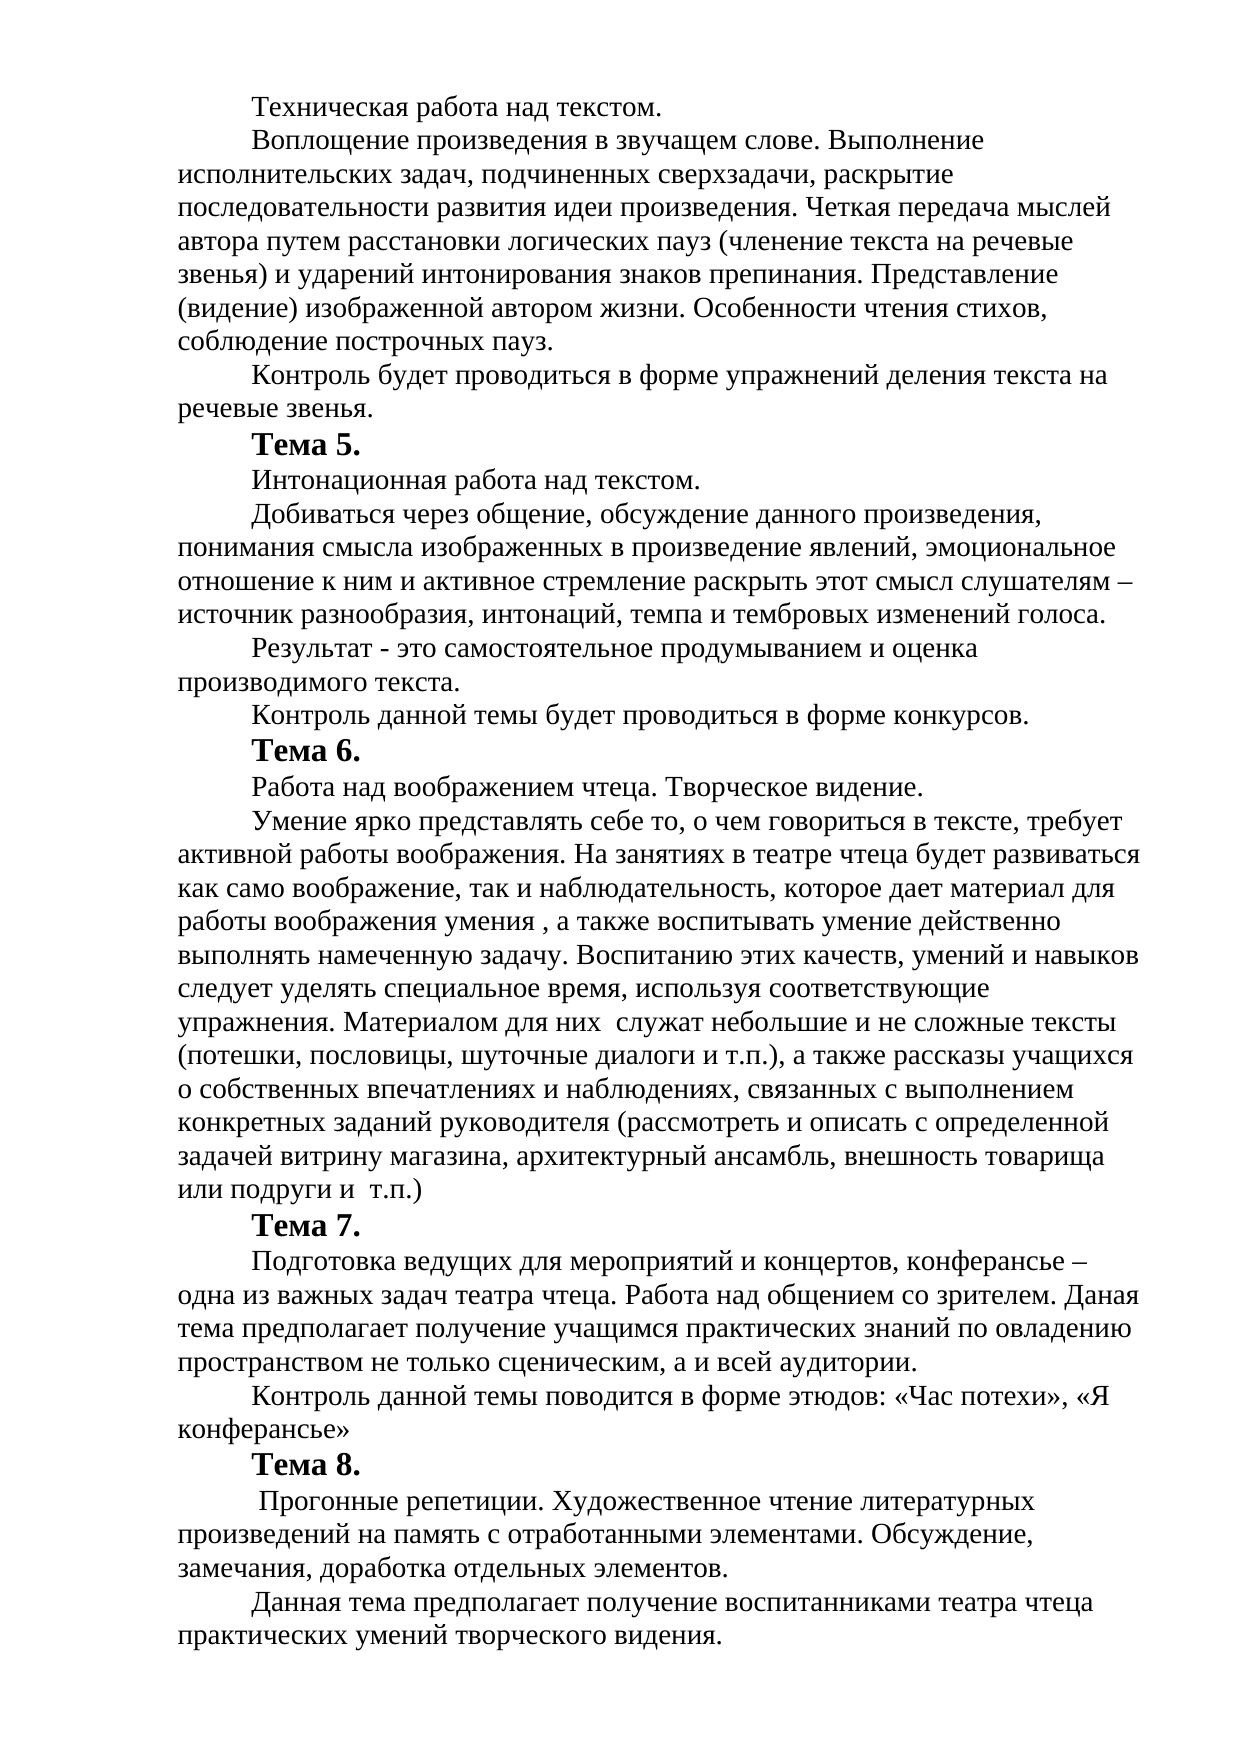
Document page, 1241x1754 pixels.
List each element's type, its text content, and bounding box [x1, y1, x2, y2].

text Умение ярко представлять себе то, о чем говориться в тексте, требует активной работы воображения. На занятиях в театре чтеца будет развиваться как само воображение, так и наблюдательность, которое дает материал для работы воображения умения , а также воспитывать умение действенно выполнять намеченную задачу. Воспитанию этих качеств, умений и навыков следует уделять специальное время, используя соответствующие упражнения. Материалом для них служат небольшие и не сложные тексты (потешки, пословицы, шуточные диалоги и т.п.), а также рассказы учащихся о собственных впечатлениях и наблюдениях, связанных с выполнением конкретных заданий руководителя (рассмотреть и описать с определенной задачей витрину магазина, архитектурный ансамбль, внешность товарища или подруги и т.п.) [177, 803, 1152, 1205]
text Контроль будет проводиться в форме упражнений деления текста на речевые звенья. [177, 357, 1152, 424]
text Работа над воображением чтеца. Творческое видение. [177, 769, 1152, 803]
text Тема 5. [177, 424, 1152, 462]
text Тема 6. [177, 731, 1152, 769]
text Прогонные репетиции. Художественное чтение литературных произведений на память с отработанными элементами. Обсуждение, замечания, доработка отдельных элементов. [177, 1483, 1152, 1584]
text Техническая работа над текстом. [177, 89, 1152, 122]
text Тема 8. [177, 1445, 1152, 1483]
text Результат - это самостоятельное продумыванием и оценка производимого текста. [177, 630, 1152, 697]
text Интонационная работа над текстом. [177, 462, 1152, 496]
text Контроль данной темы поводится в форме этюдов: «Час потехи», «Я конферансье» [177, 1378, 1152, 1445]
text Воплощение произведения в звучащем слове. Выполнение исполнительских задач, подчиненных сверхзадачи, раскрытие последовательности развития идеи произведения. Четкая передача мыслей автора путем расстановки логических пауз (членение текста на речевые звенья) и ударений интонирования знаков препинания. Представление (видение) изображенной автором жизни. Особенности чтения стихов, соблюдение построчных пауз. [177, 122, 1152, 357]
text Добиваться через общение, обсуждение данного произведения, понимания смысла изображенных в произведение явлений, эмоциональное отношение к ним и активное стремление раскрыть этот смысл слушателям – источник разнообразия, интонаций, темпа и тембровых изменений голоса. [177, 496, 1152, 630]
text Подготовка ведущих для мероприятий и концертов, конферансье – одна из важных задач театра чтеца. Работа над общением со зрителем. Даная тема предполагает получение учащимся практических знаний по овладению пространством не только сценическим, а и всей аудитории. [177, 1243, 1152, 1378]
text Данная тема предполагает получение воспитанниками театра чтеца практических умений творческого видения. [177, 1584, 1152, 1651]
text Тема 7. [177, 1205, 1152, 1243]
text Контроль данной темы будет проводиться в форме конкурсов. [177, 697, 1152, 731]
